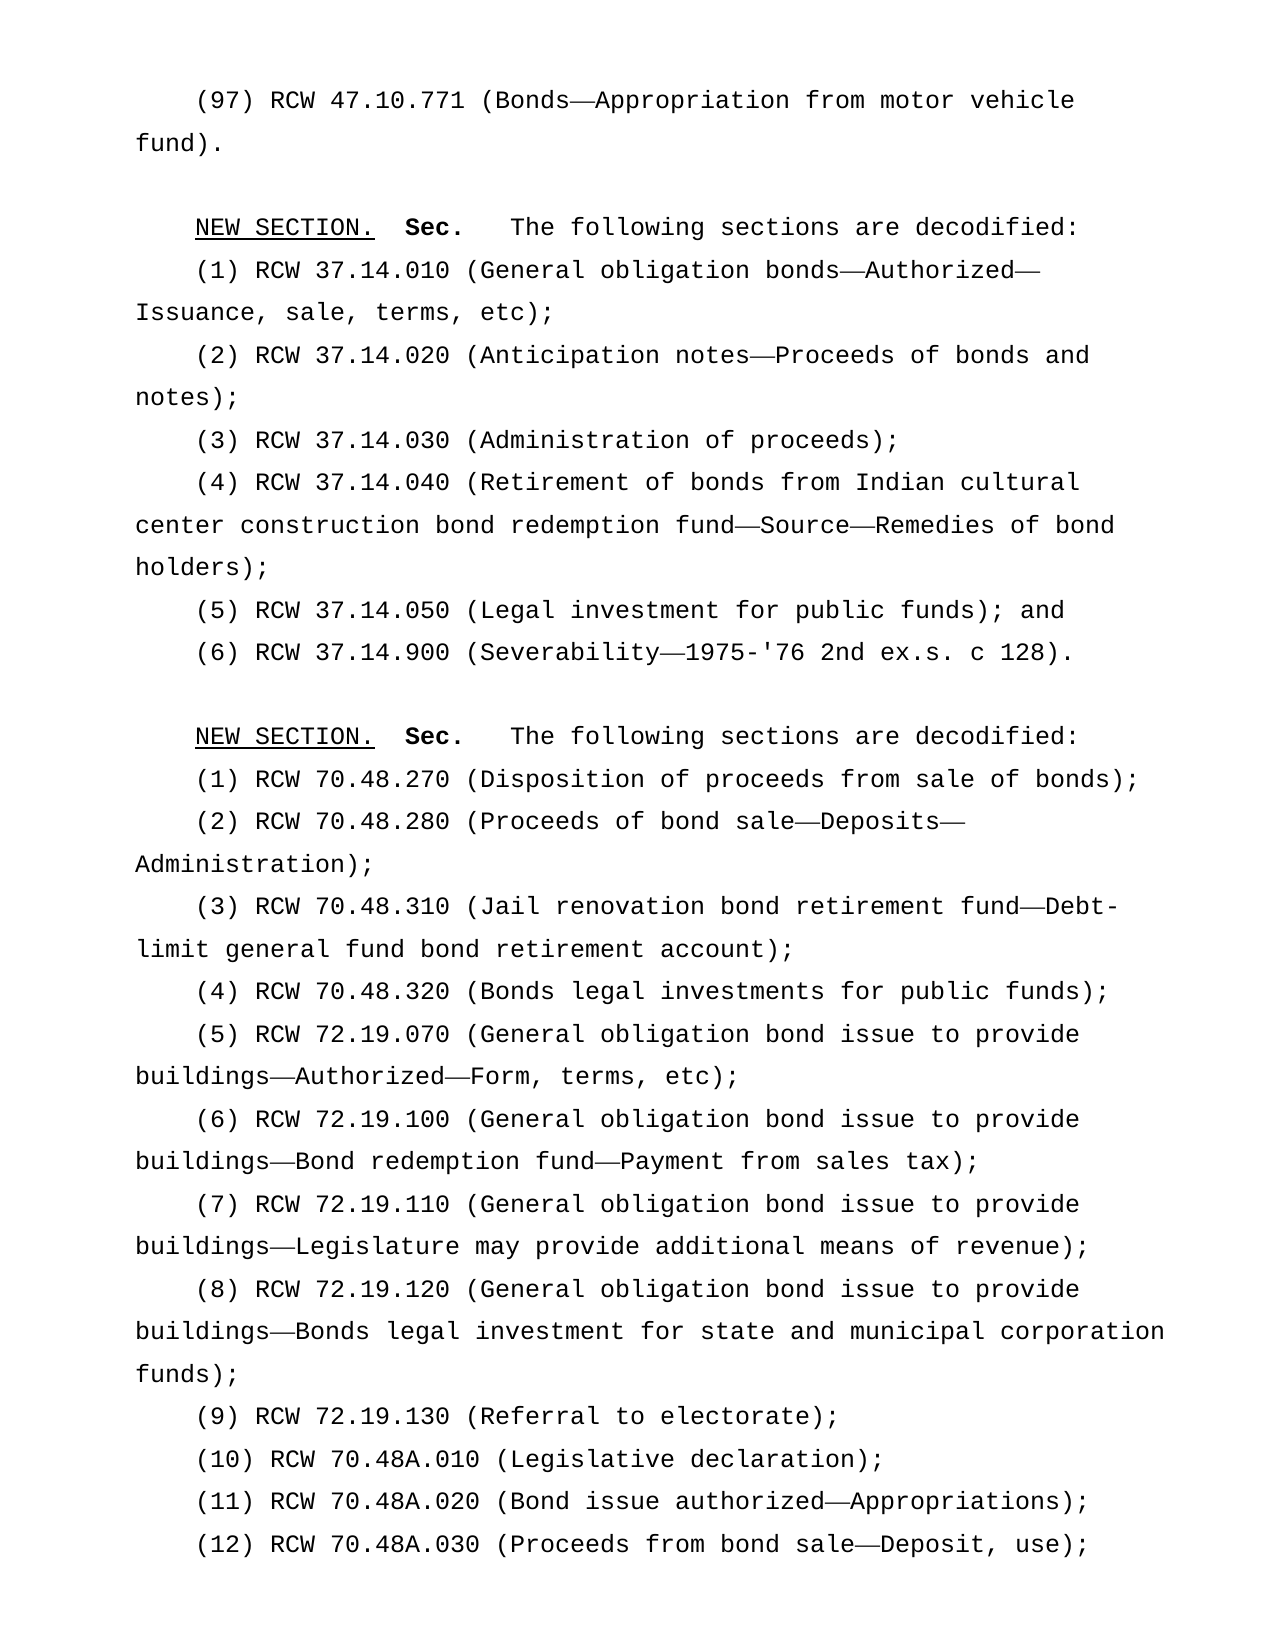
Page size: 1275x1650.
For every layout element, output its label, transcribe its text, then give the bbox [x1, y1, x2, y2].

text (5) RCW 72.19.070 (General obligation bond issue to provide buildings—Authorized—Form, terms, etc); [135, 1008, 1170, 1093]
text (9) RCW 72.19.130 (Referral to electorate); [135, 1391, 1170, 1433]
text (8) RCW 72.19.120 (General obligation bond issue to provide buildings—Bonds legal investment for state and municipal corporation funds); [135, 1263, 1170, 1391]
text (3) RCW 37.14.030 (Administration of proceeds); [135, 414, 1170, 457]
text NEW SECTION. Sec. The following sections are decodified: [135, 711, 1170, 753]
text (10) RCW 70.48A.010 (Legislative declaration); [135, 1433, 1170, 1476]
text (1) RCW 70.48.270 (Disposition of proceeds from sale of bonds); [135, 753, 1170, 796]
text (12) RCW 70.48A.030 (Proceeds from bond sale—Deposit, use); [135, 1518, 1170, 1561]
text (5) RCW 37.14.050 (Legal investment for public funds); and [135, 584, 1170, 627]
text (2) RCW 37.14.020 (Anticipation notes—Proceeds of bonds and notes); [135, 329, 1170, 414]
text (2) RCW 70.48.280 (Proceeds of bond sale—Deposits—Administration); [135, 796, 1170, 881]
text (3) RCW 70.48.310 (Jail renovation bond retirement fund—Debt-limit general fund bond retirement account); [135, 881, 1170, 966]
text (1) RCW 37.14.010 (General obligation bonds—Authorized—Issuance, sale, terms, etc); [135, 244, 1170, 329]
text (97) RCW 47.10.771 (Bonds—Appropriation from motor vehicle fund). [135, 75, 1170, 160]
text (4) RCW 70.48.320 (Bonds legal investments for public funds); [135, 966, 1170, 1008]
text (6) RCW 37.14.900 (Severability—1975-'76 2nd ex.s. c 128). [135, 627, 1170, 669]
text NEW SECTION. Sec. The following sections are decodified: [135, 202, 1170, 244]
text (7) RCW 72.19.110 (General obligation bond issue to provide buildings—Legislature may provide additional means of revenue); [135, 1178, 1170, 1263]
text (6) RCW 72.19.100 (General obligation bond issue to provide buildings—Bond redemption fund—Payment from sales tax); [135, 1093, 1170, 1178]
text (11) RCW 70.48A.020 (Bond issue authorized—Appropriations); [135, 1476, 1170, 1518]
text (4) RCW 37.14.040 (Retirement of bonds from Indian cultural center construction bond redemption fund—Source—Remedies of bond holders); [135, 457, 1170, 584]
